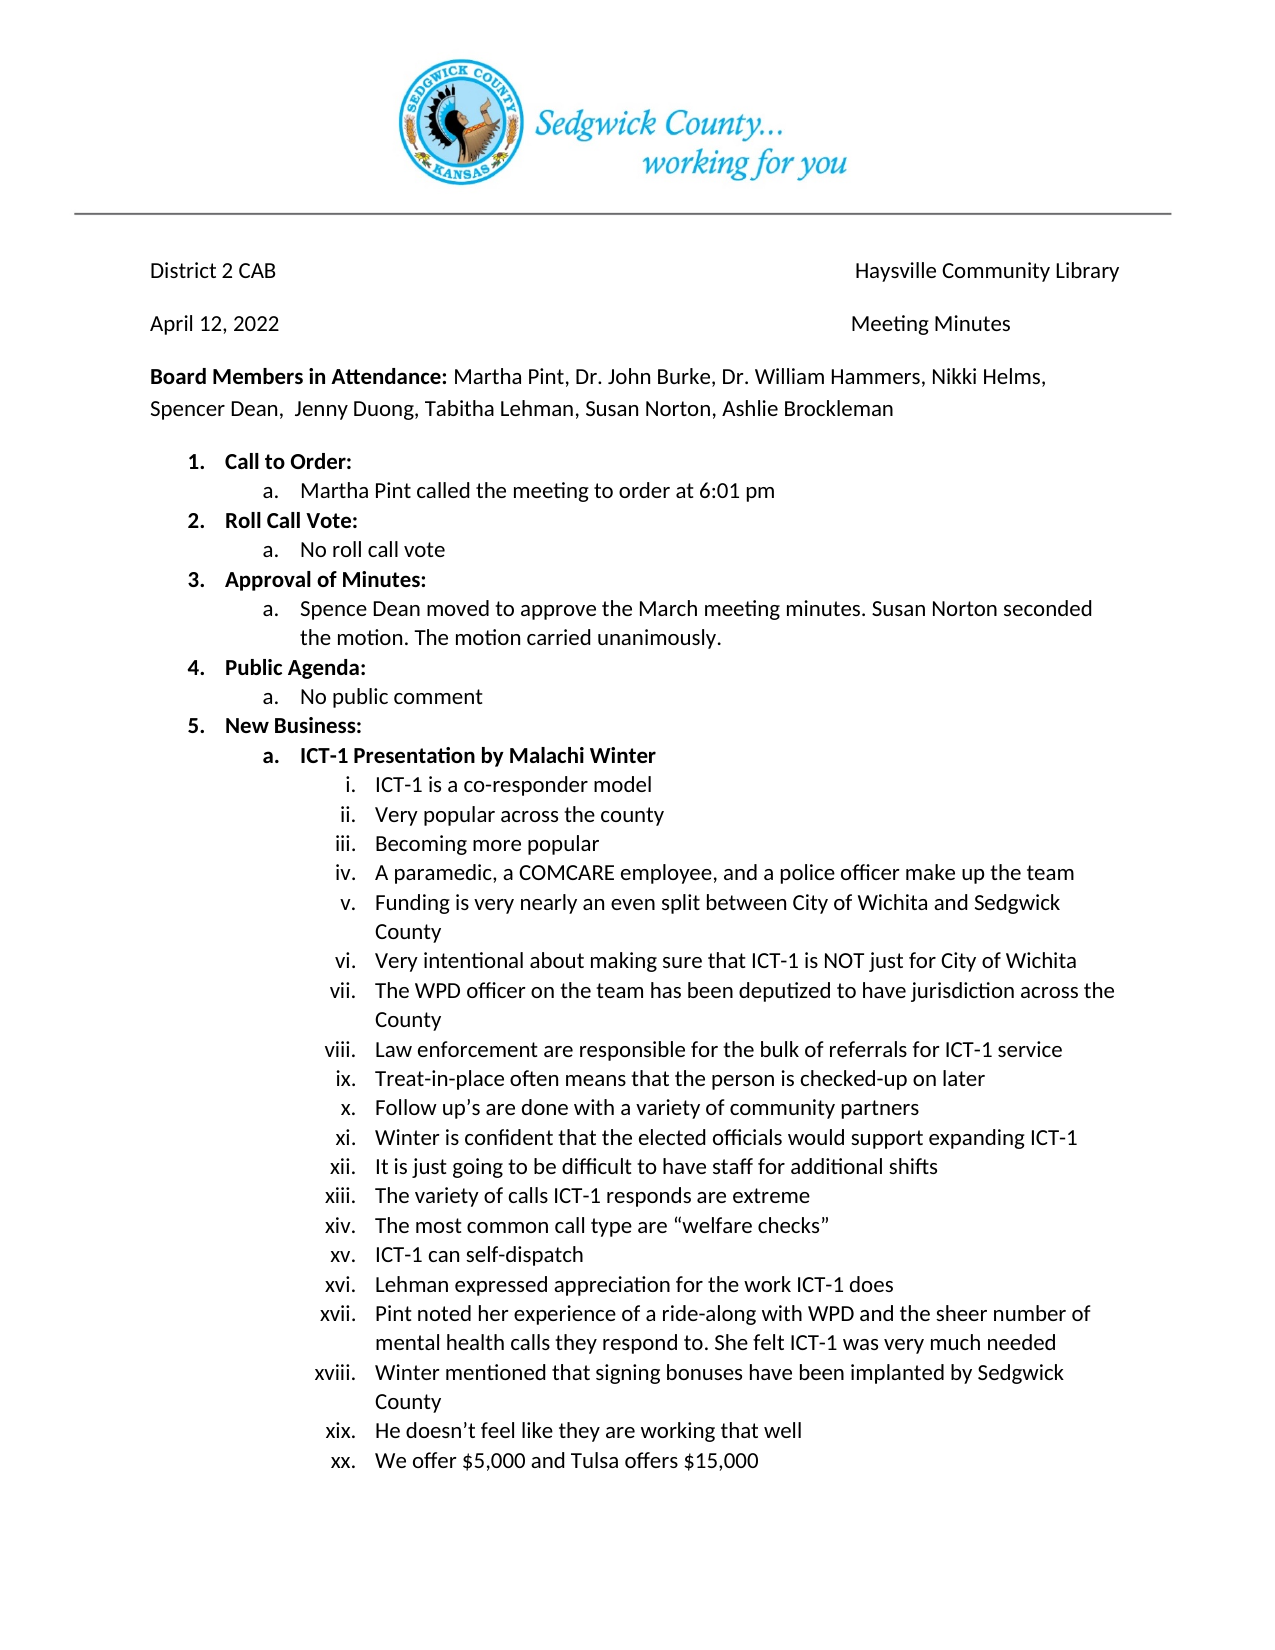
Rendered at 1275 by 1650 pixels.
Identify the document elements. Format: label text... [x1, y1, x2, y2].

text District 2 CAB Haysville Community Library [150, 256, 1125, 284]
list Law enforcement are responsible for the bulk of referrals for ICT-1 service [356, 1035, 1125, 1063]
list Roll Call Vote: [187, 506, 1125, 534]
list ICT-1 is a co-responder model [356, 770, 1125, 798]
text April 12, 2022 Meeting Minutes [150, 309, 1125, 337]
list Very popular across the county [356, 800, 1125, 828]
list The most common call type are “welfare checks” [356, 1211, 1125, 1239]
list Spence Dean moved to approve the March meeting minutes. Susan Norton seconded the motion. The motion carried unanimously. [262, 594, 1125, 652]
list Call to Order: [187, 447, 1125, 475]
list Lehman expressed appreciation for the work ICT-1 does [356, 1270, 1125, 1298]
picture [1, 0, 1244, 228]
list A paramedic, a COMCARE employee, and a police officer make up the team [356, 858, 1125, 887]
list Winter mentioned that signing bonuses have been implanted by Sedgwick County [356, 1358, 1125, 1415]
list Approval of Minutes: [187, 565, 1125, 593]
list Treat-in-place often means that the person is checked-up on later [356, 1064, 1125, 1092]
list No public comment [262, 682, 1125, 710]
list The WPD officer on the team has been deputized to have jurisdiction across the County [356, 976, 1125, 1033]
list ICT-1 Presentation by Malachi Winter [262, 741, 1125, 769]
list Winter is confident that the elected officials would support expanding ICT-1 [356, 1123, 1125, 1151]
list Public Agenda: [187, 653, 1125, 681]
list ICT-1 can self-dispatch [356, 1240, 1125, 1268]
list It is just going to be difficult to have staff for additional shifts [356, 1152, 1125, 1180]
text Board Members in Attendance: Martha Pint, Dr. John Burke, Dr. William Hammers, Nikki Helms, Spencer Dean, Jenny Duong, Tabitha Lehman, Susan Norton, Ashlie Brockleman [150, 362, 1125, 422]
list The variety of calls ICT-1 responds are extreme [356, 1182, 1125, 1210]
list He doesn’t feel like they are working that well [356, 1417, 1125, 1445]
list Very intentional about making sure that ICT-1 is NOT just for City of Wichita [356, 947, 1125, 975]
list We offer $5,000 and Tulsa offers $15,000 [356, 1446, 1125, 1474]
list Martha Pint called the meeting to order at 6:01 pm [262, 477, 1125, 505]
list Becoming more popular [356, 829, 1125, 857]
list Funding is very nearly an even split between City of Wichita and Sedgwick County [356, 888, 1125, 945]
list Follow up’s are done with a variety of community partners [356, 1093, 1125, 1122]
list New Business: [187, 712, 1125, 740]
list Pint noted her experience of a ride-along with WPD and the sheer number of mental health calls they respond to. She felt ICT-1 was very much needed [356, 1299, 1125, 1357]
list No roll call vote [262, 535, 1125, 563]
